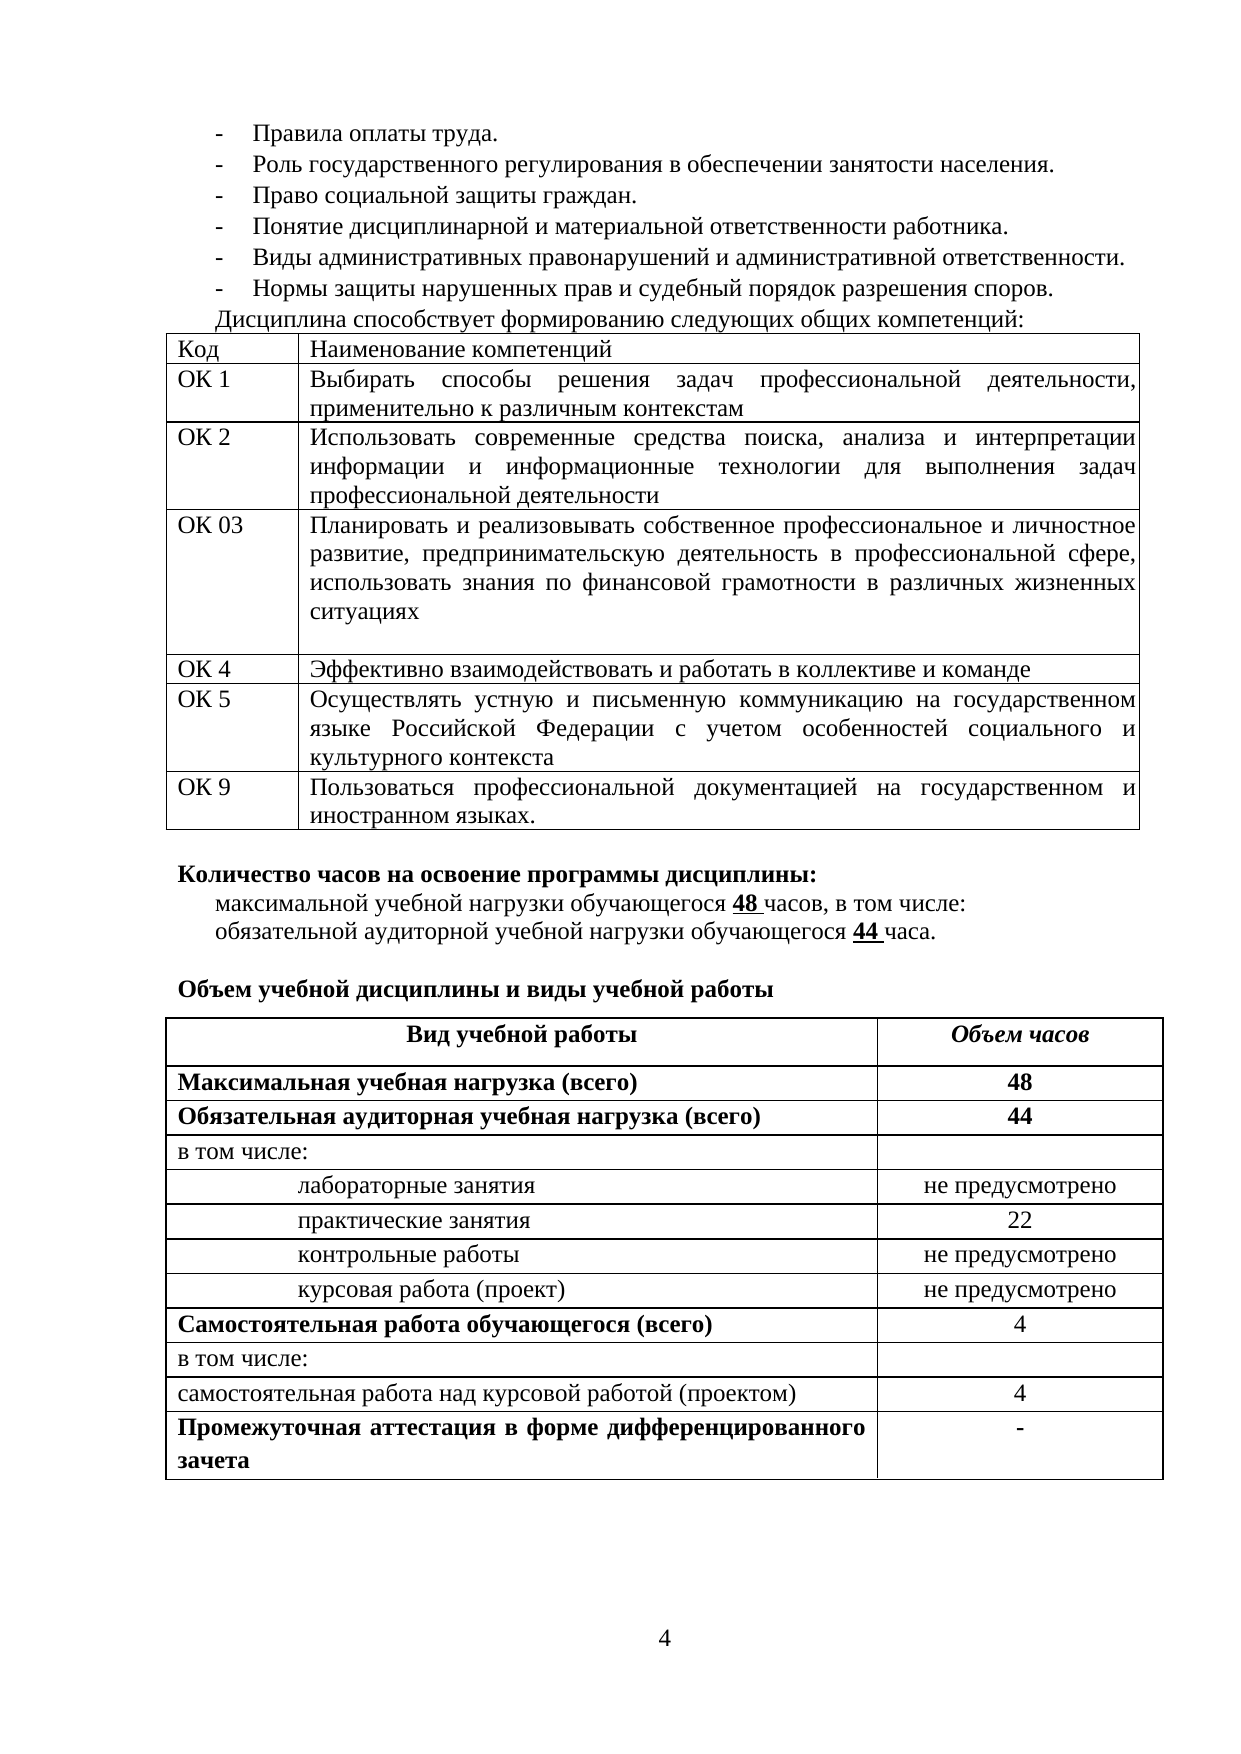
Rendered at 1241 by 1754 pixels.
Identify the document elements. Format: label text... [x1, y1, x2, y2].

table_cell практические занятия [167, 1205, 877, 1238]
table_cell Выбирать способы решения задач профессиональной деятельности, применительно к различным контекстам [299, 364, 1139, 421]
table_cell Максимальная учебная нагрузка (всего) [167, 1067, 877, 1099]
table_cell курсовая работа (проект) [167, 1274, 877, 1307]
table_header Наименование компетенций [299, 334, 1139, 363]
table_cell [878, 1343, 1162, 1376]
table_cell Пользоваться профессиональной документацией на государственном и иностранном языках. [299, 772, 1139, 829]
table_cell 4 [878, 1378, 1162, 1411]
table_cell Использовать современные средства поиска, анализа и интерпретации информации и информационные технологии для выполнения задач профессиональной деятельности [299, 423, 1139, 509]
table_cell в том числе: [167, 1343, 877, 1376]
text Дисциплина способствует формированию следующих общих компетенций: [215, 304, 1160, 333]
table_cell Эффективно взаимодействовать и работать в коллективе и команде [299, 655, 1139, 683]
list Виды административных правонарушений и административной ответственности. [215, 242, 1160, 271]
list Роль государственного регулирования в обеспечении занятости населения. [215, 149, 1160, 178]
list Нормы защиты нарушенных прав и судебный порядок разрешения споров. [215, 273, 1160, 302]
table_cell Промежуточная аттестация в форме дифференцированного зачета [167, 1412, 877, 1478]
table_cell самостоятельная работа над курсовой работой (проектом) [167, 1378, 877, 1411]
table_cell Самостоятельная работа обучающегося (всего) [167, 1309, 877, 1342]
table_cell [878, 1136, 1162, 1169]
table_cell ОК 5 [167, 684, 298, 771]
table_cell лабораторные занятия [167, 1170, 877, 1203]
table_cell Обязательная аудиторная учебная нагрузка (всего) [167, 1101, 877, 1134]
text обязательной аудиторной учебной нагрузки обучающегося 44 часа. [215, 916, 1152, 945]
text Количество часов на освоение программы дисциплины: [177, 859, 1152, 888]
table_cell ОК 4 [167, 655, 298, 683]
table_cell 44 [878, 1101, 1162, 1134]
table_cell Планировать и реализовывать собственное профессиональное и личностное развитие, предпринимательскую деятельность в профессиональной сфере, использовать знания по финансовой грамотности в различных жизненных ситуациях [299, 510, 1139, 653]
text максимальной учебной нагрузки обучающегося 48 часов, в том числе: [177, 888, 1152, 916]
table_cell ОК 1 [167, 364, 298, 421]
table_cell в том числе: [167, 1136, 877, 1169]
list Правила оплаты труда. [215, 118, 1160, 147]
table_cell не предусмотрено [878, 1274, 1162, 1307]
list Право социальной защиты граждан. [215, 180, 1160, 209]
table_cell ОК 9 [167, 772, 298, 829]
table_cell не предусмотрено [878, 1170, 1162, 1203]
table_cell контрольные работы [167, 1240, 877, 1272]
table_cell 4 [878, 1309, 1162, 1342]
table_cell не предусмотрено [878, 1240, 1162, 1272]
table_cell Осуществлять устную и письменную коммуникацию на государственном языке Российской Федерации с учетом особенностей социального и культурного контекста [299, 684, 1139, 771]
text Объем учебной дисциплины и виды учебной работы [177, 974, 1152, 1003]
table_cell - [878, 1412, 1162, 1478]
table_cell 22 [878, 1205, 1162, 1238]
table_header Код [167, 334, 298, 363]
table_cell ОК 2 [167, 423, 298, 509]
list Понятие дисциплинарной и материальной ответственности работника. [215, 211, 1160, 240]
table_cell 48 [878, 1067, 1162, 1099]
table_header Вид учебной работы [167, 1019, 877, 1065]
table_header Объем часов [878, 1019, 1162, 1065]
table_cell ОК 03 [167, 510, 298, 653]
